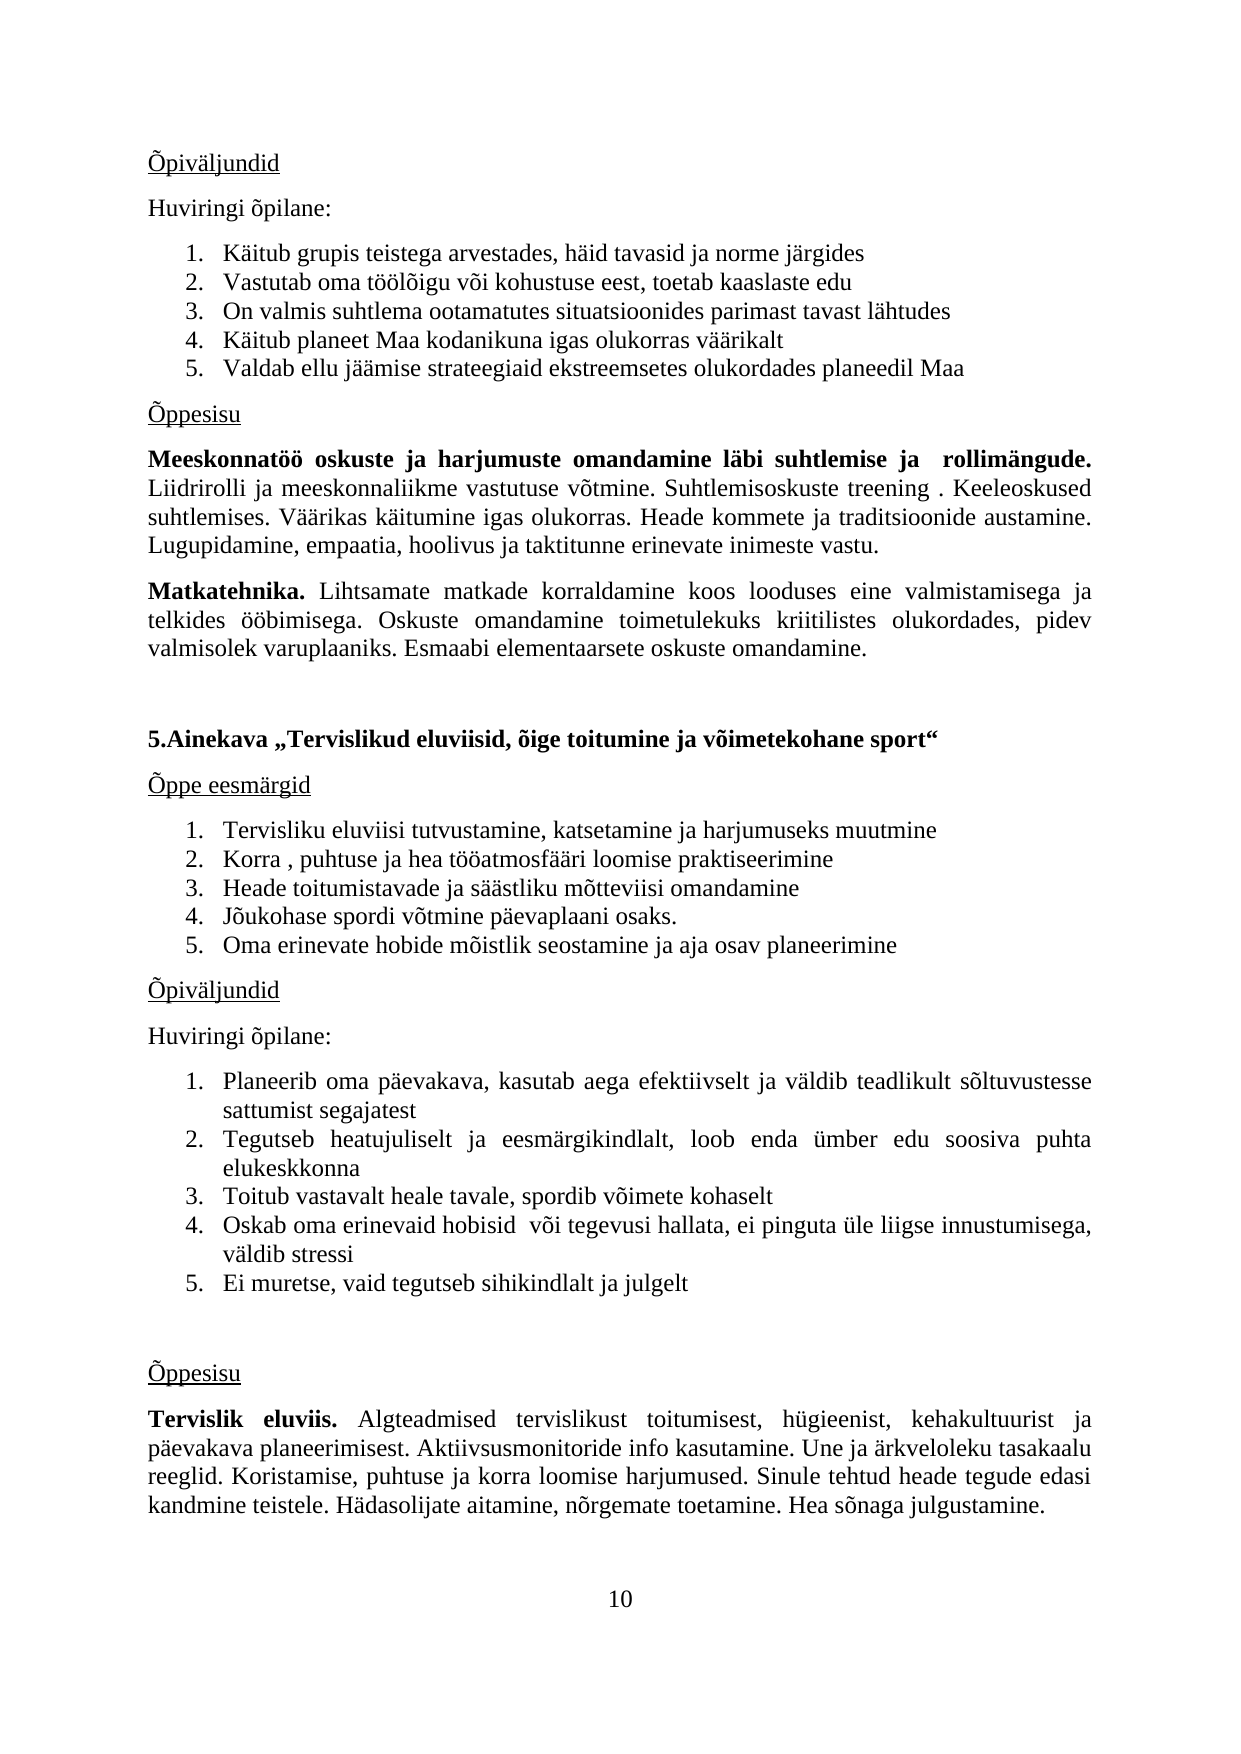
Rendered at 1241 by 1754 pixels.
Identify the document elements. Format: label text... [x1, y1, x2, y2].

text Õppesisu [148, 1358, 1093, 1387]
text Õppe eesmärgid [148, 770, 1093, 798]
text Õpiväljundid [148, 976, 1093, 1004]
text Õpiväljundid [148, 148, 1093, 176]
list Tervisliku eluviisi tutvustamine, katsetamine ja harjumuseks muutmine [185, 815, 1093, 844]
list Käitub grupis teistega arvestades, häid tavasid ja norme järgides [185, 238, 1093, 267]
list Vastutab oma töölõigu või kohustuse eest, toetab kaaslaste edu [185, 267, 1093, 296]
list Tegutseb heatujuliselt ja eesmärgikindlalt, loob enda ümber edu soosiva puhta elukeskkonna [185, 1124, 1093, 1181]
list Toitub vastavalt heale tavale, spordib võimete kohaselt [185, 1181, 1093, 1210]
text Matkatehnika. Lihtsamate matkade korraldamine koos looduses eine valmistamisega ja telkides ööbimisega. Oskuste omandamine toimetulekuks kriitilistes olukordades, pidev valmisolek varuplaaniks. Esmaabi elementaarsete oskuste omandamine. [148, 576, 1093, 662]
list Ei muretse, vaid tegutseb sihikindlalt ja julgelt [185, 1268, 1093, 1296]
text 5.Ainekava „Tervislikud eluviisid, õige toitumine ja võimetekohane sport“ [148, 724, 1093, 753]
text Huviringi õpilane: [148, 193, 1093, 222]
list Oma erinevate hobide mõistlik seostamine ja aja osav planeerimine [185, 930, 1093, 959]
list Heade toitumistavade ja säästliku mõtteviisi omandamine [185, 873, 1093, 901]
text Tervislik eluviis. Algteadmised tervislikust toitumisest, hügieenist, kehakultuurist ja päevakava planeerimisest. Aktiivsusmonitoride info kasutamine. Une ja ärkveloleku tasakaalu reeglid. Koristamise, puhtuse ja korra loomise harjumused. Sinule tehtud heade tegude edasi kandmine teistele. Hädasolijate aitamine, nõrgemate toetamine. Hea sõnaga julgustamine. [148, 1404, 1093, 1519]
list Valdab ellu jäämise strateegiaid ekstreemsetes olukordades planeedil Maa [185, 353, 1093, 382]
list Oskab oma erinevaid hobisid või tegevusi hallata, ei pinguta üle liigse innustumisega, väldib stressi [185, 1210, 1093, 1268]
list Korra , puhtuse ja hea tööatmosfääri loomise praktiseerimine [185, 844, 1093, 873]
text Meeskonnatöö oskuste ja harjumuste omandamine läbi suhtlemise ja rollimängude. Liidrirolli ja meeskonnaliikme vastutuse võtmine. Suhtlemisoskuste treening . Keeleoskused suhtlemises. Väärikas käitumine igas olukorras. Heade kommete ja traditsioonide austamine. Lugupidamine, empaatia, hoolivus ja taktitunne erinevate inimeste vastu. [148, 444, 1093, 559]
list Käitub planeet Maa kodanikuna igas olukorras väärikalt [185, 325, 1093, 353]
list On valmis suhtlema ootamatutes situatsioonides parimast tavast lähtudes [185, 296, 1093, 325]
list Planeerib oma päevakava, kasutab aega efektiivselt ja väldib teadlikult sõltuvustesse sattumist segajatest [185, 1066, 1093, 1124]
text Huviringi õpilane: [148, 1021, 1093, 1050]
text Õppesisu [148, 399, 1093, 428]
list Jõukohase spordi võtmine päevaplaani osaks. [185, 901, 1093, 930]
